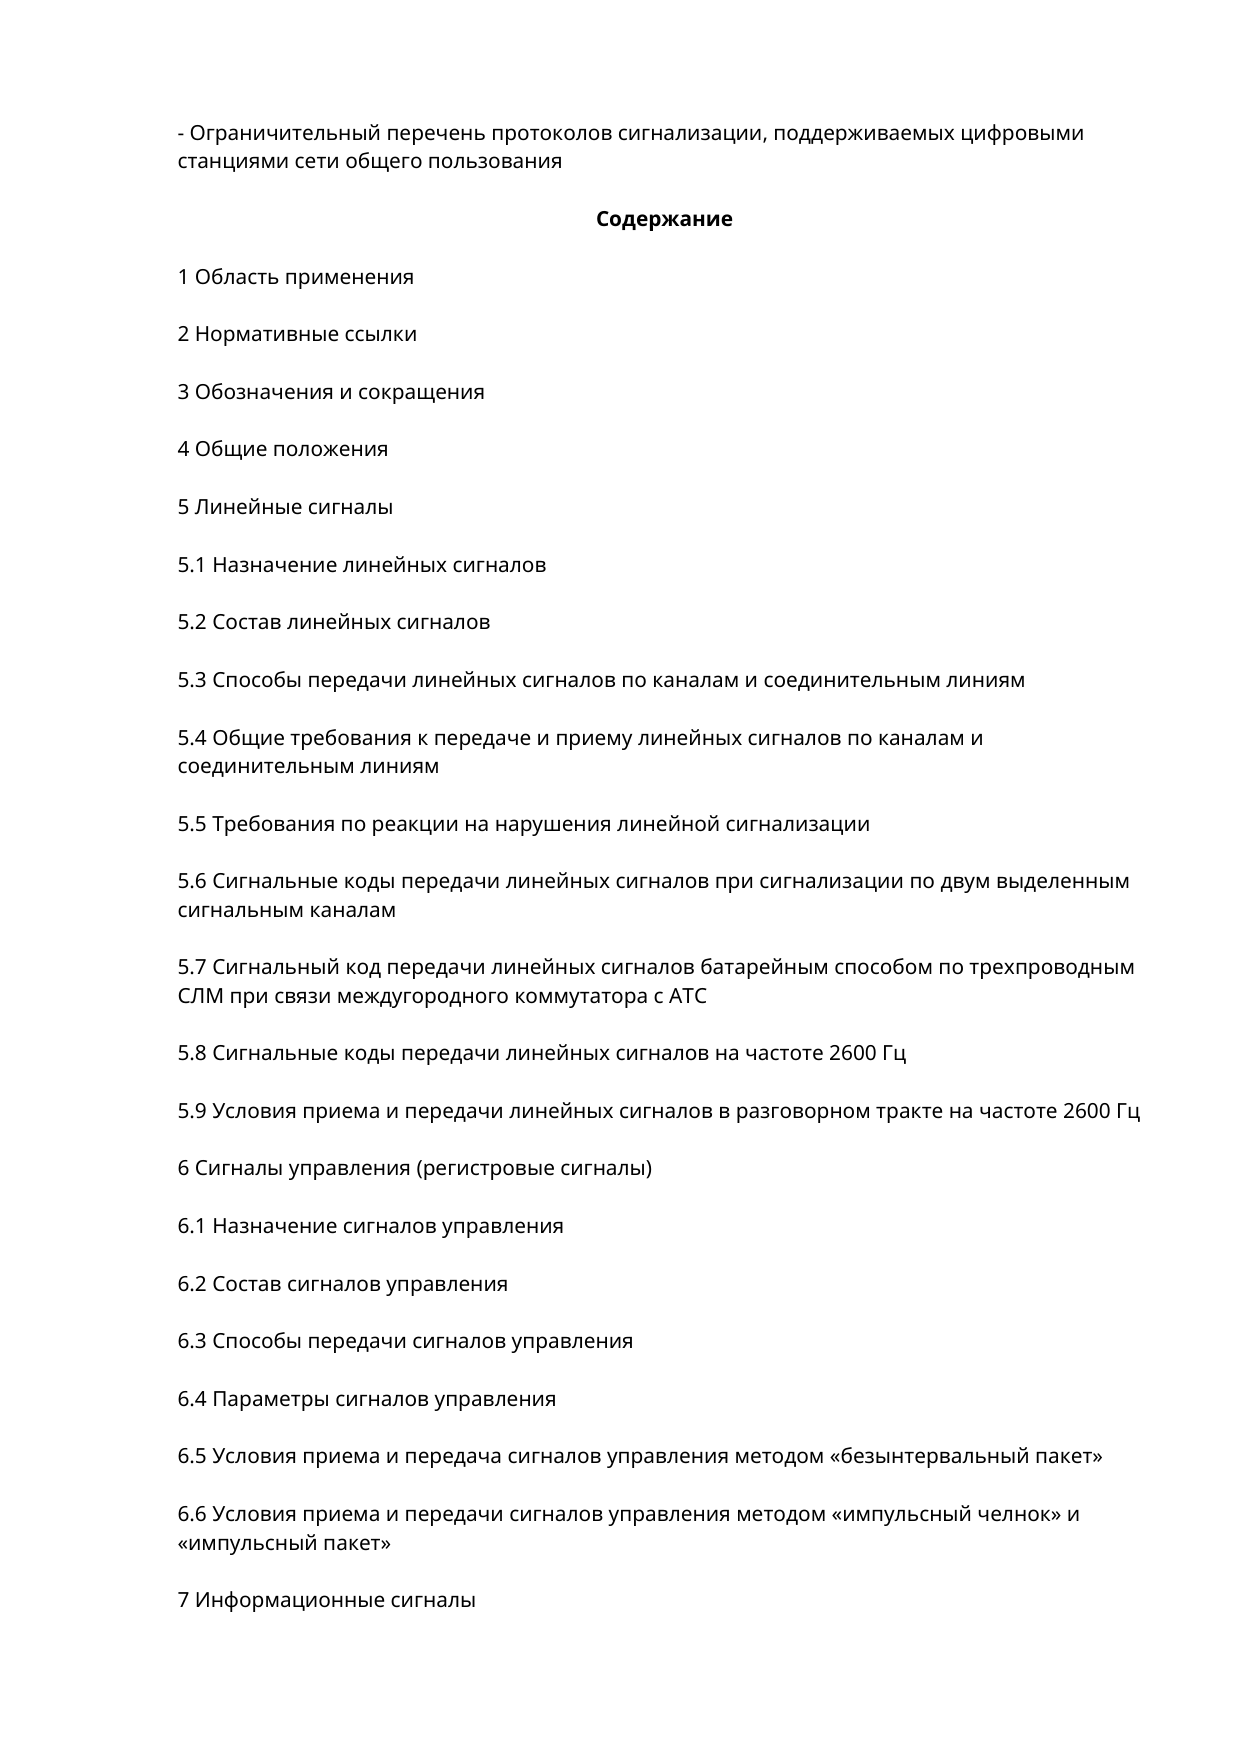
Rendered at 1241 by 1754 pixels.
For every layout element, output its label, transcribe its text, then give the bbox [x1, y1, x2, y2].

text 3 Обозначения и сокращения [177, 377, 1152, 405]
text 6.6 Условия приема и передачи сигналов управления методом «импульсный челнок» и «импульсный пакет» [177, 1499, 1152, 1556]
text 5.1 Назначение линейных сигналов [177, 550, 1152, 578]
text 6.3 Способы передачи сигналов управления [177, 1326, 1152, 1355]
text 6.2 Состав сигналов управления [177, 1269, 1152, 1297]
text 2 Нормативные ссылки [177, 319, 1152, 348]
text 5.9 Условия приема и передачи линейных сигналов в разговорном тракте на частоте 2600 Гц [177, 1096, 1152, 1124]
text 1 Область применения [177, 262, 1152, 290]
text 5.6 Сигнальные коды передачи линейных сигналов при сигнализации по двум выделенным сигнальным каналам [177, 866, 1152, 923]
text 5 Линейные сигналы [177, 492, 1152, 521]
text 4 Общие положения [177, 434, 1152, 463]
text 5.3 Способы передачи линейных сигналов по каналам и соединительным линиям [177, 665, 1152, 693]
text 5.2 Состав линейных сигналов [177, 607, 1152, 636]
text 6.4 Параметры сигналов управления [177, 1384, 1152, 1412]
text 6.1 Назначение сигналов управления [177, 1211, 1152, 1239]
text 5.8 Сигнальные коды передачи линейных сигналов на частоте 2600 Гц [177, 1038, 1152, 1067]
text 5.4 Общие требования к передаче и приему линейных сигналов по каналам и соединительным линиям [177, 723, 1152, 779]
text 6.5 Условия приема и передача сигналов управления методом «безынтервальный пакет» [177, 1442, 1152, 1470]
text 5.5 Требования по реакции на нарушения линейной сигнализации [177, 809, 1152, 837]
text 7 Информационные сигналы [177, 1585, 1152, 1614]
text Содержание [177, 204, 1152, 233]
text 5.7 Сигнальный код передачи линейных сигналов батарейным способом по трехпроводным СЛМ при связи междугородного коммутатора с АТС [177, 952, 1152, 1009]
text - Ограничительный перечень протоколов сигнализации, поддерживаемых цифровыми станциями сети общего пользования [177, 118, 1152, 175]
text 6 Сигналы управления (регистровые сигналы) [177, 1153, 1152, 1182]
